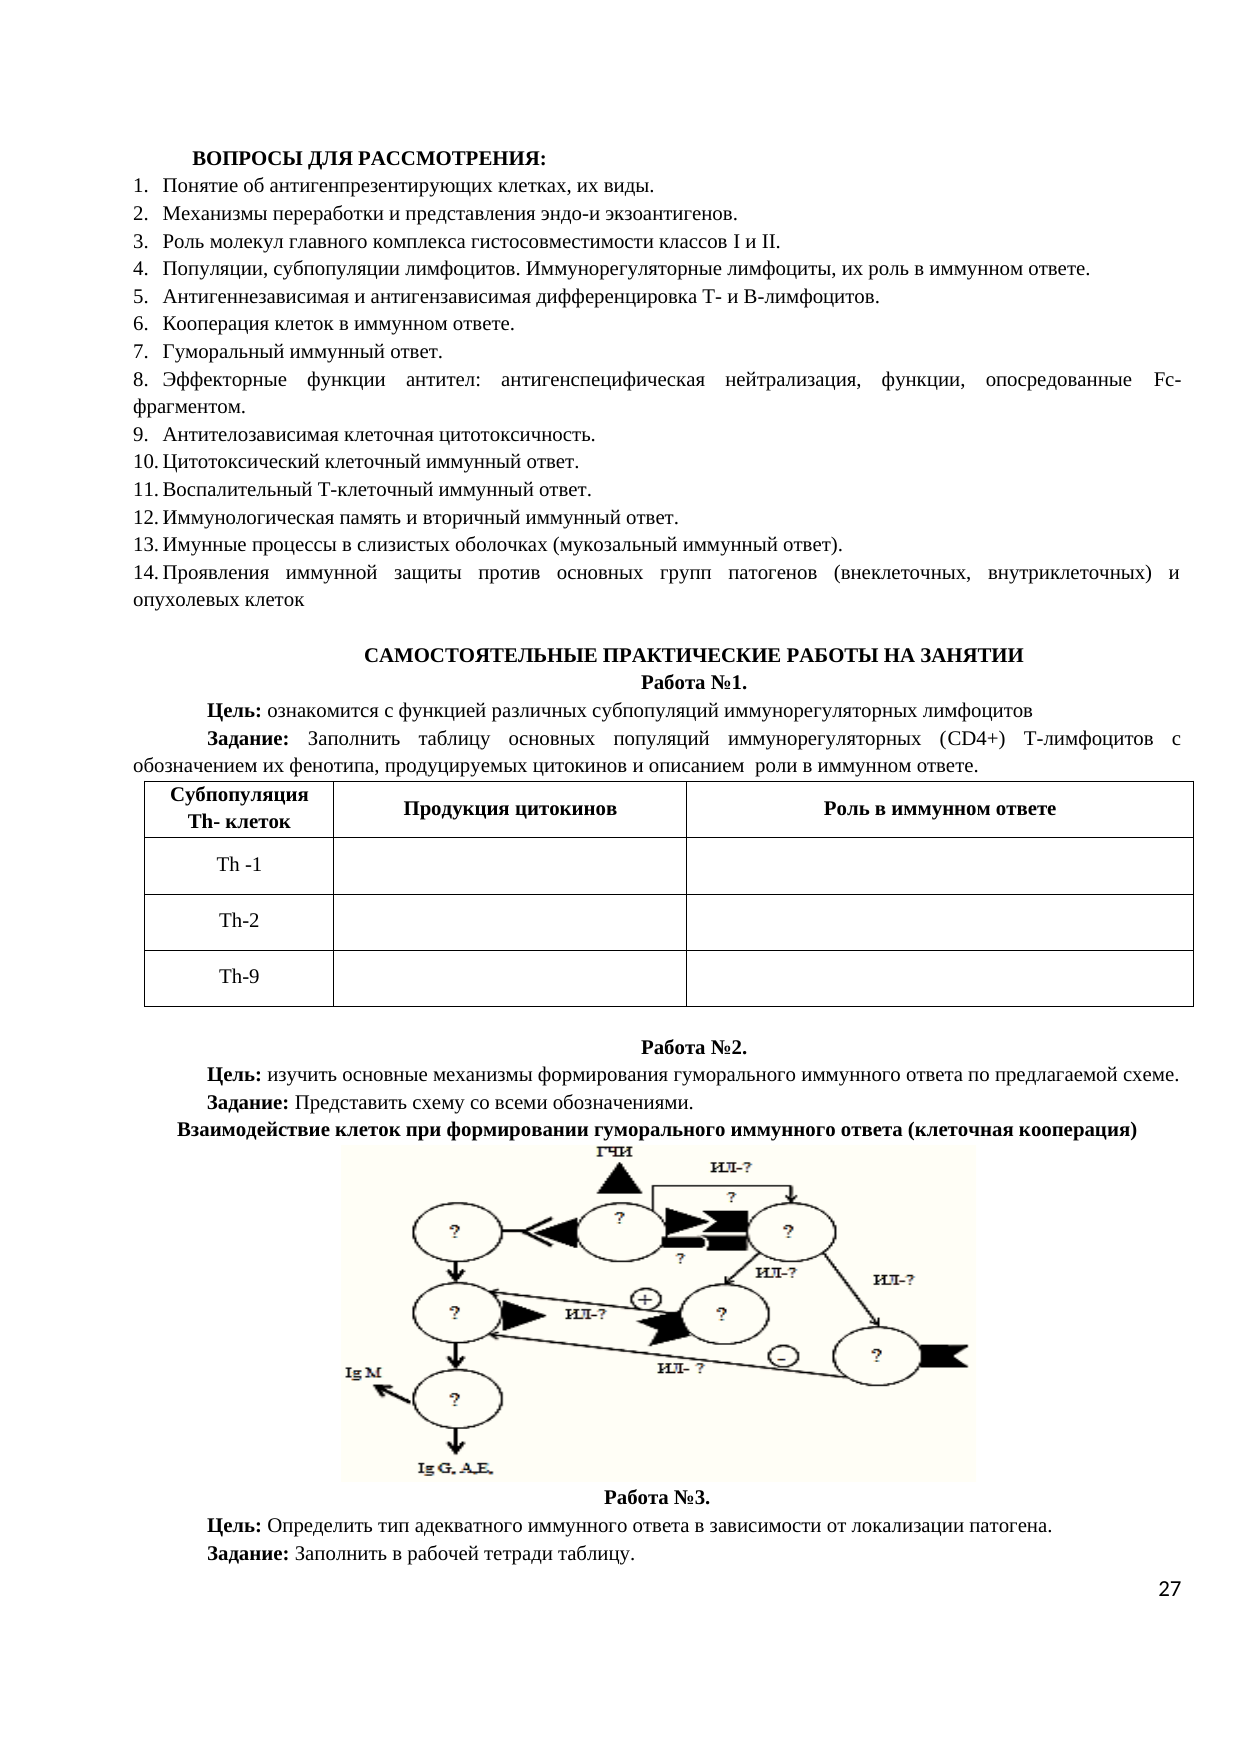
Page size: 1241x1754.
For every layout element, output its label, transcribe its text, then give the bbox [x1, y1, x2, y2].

list Воспалительный Т-клеточный иммунный ответ. [133, 477, 1181, 501]
list Роль молекул главного комплекса гистосовместимости классов I и II. [133, 228, 1181, 253]
list Эффекторные функции антител: антигенспецифическая нейтрализация, функции, опосредованные Fc-фрагментом. [133, 367, 1181, 418]
table_header Субпопуляция Th- клеток [145, 782, 333, 837]
list Проявления иммунной защиты против основных групп патогенов (внеклеточных, внутриклеточных) и опухолевых клеток [133, 560, 1181, 611]
text Цель: Определить тип адекватного иммунного ответа в зависимости от локализации патогена. [133, 1513, 1181, 1537]
text Цель: ознакомится с функцией различных субпопуляций иммунорегуляторных лимфоцитов [133, 698, 1181, 722]
list Иммунологическая память и вторичный иммунный ответ. [133, 504, 1181, 529]
list Понятие об антигенпрезентирующих клетках, их виды. [133, 173, 1181, 197]
list Цитотоксический клеточный иммунный ответ. [133, 449, 1181, 473]
text Задание: Заполнить таблицу основных популяций иммунорегуляторных (CD4+) T-лимфоцитов с обозначением их фенотипа, продуцируемых цитокинов и описанием роли в иммунном ответе. [133, 725, 1181, 777]
text Цель: изучить основные механизмы формирования гуморального иммунного ответа по предлагаемой схеме. [133, 1062, 1181, 1086]
text Задание: Представить схему со всеми обозначениями. [133, 1090, 1181, 1114]
list Механизмы переработки и представления эндо-и экзоантигенов. [133, 201, 1181, 225]
text Задание: Заполнить в рабочей тетради таблицу. [133, 1541, 1181, 1564]
text САМОСТОЯТЕЛЬНЫЕ ПРАКТИЧЕСКИЕ РАБОТЫ НА ЗАНЯТИИ [133, 643, 1181, 667]
text Взаимодействие клеток при формировании гуморального иммунного ответа (клеточная кооперация) [133, 1117, 1181, 1141]
table_cell [334, 838, 686, 893]
picture [341, 1145, 977, 1482]
table_cell [687, 838, 1193, 893]
text Работа №3. [133, 1485, 1181, 1509]
text ВОПРОСЫ ДЛЯ РАССМОТРЕНИЯ: [133, 146, 1181, 170]
table_cell Th-9 [145, 951, 333, 1006]
table_header Продукция цитокинов [334, 782, 686, 837]
list Кооперация клеток в иммунном ответе. [133, 311, 1181, 335]
text Работа №2. [133, 1034, 1181, 1059]
table_cell [334, 951, 686, 1006]
list Антигеннезависимая и антигензависимая дифференцировка Т- и В-лимфоцитов. [133, 284, 1181, 308]
table_cell [334, 895, 686, 950]
table_header Роль в иммунном ответе [687, 782, 1193, 837]
table_cell Th -1 [145, 838, 333, 893]
list Имунные процессы в слизистых оболочках (мукозальный иммунный ответ). [133, 532, 1181, 556]
list Антителозависимая клеточная цитотоксичность. [133, 422, 1181, 446]
list Гуморальный иммунный ответ. [133, 339, 1181, 363]
text Работа №1. [133, 670, 1181, 694]
table_cell Th-2 [145, 895, 333, 950]
list Популяции, субпопуляции лимфоцитов. Иммунорегуляторные лимфоциты, их роль в иммунном ответе. [133, 256, 1181, 280]
table_cell [687, 951, 1193, 1006]
table_cell [687, 895, 1193, 950]
